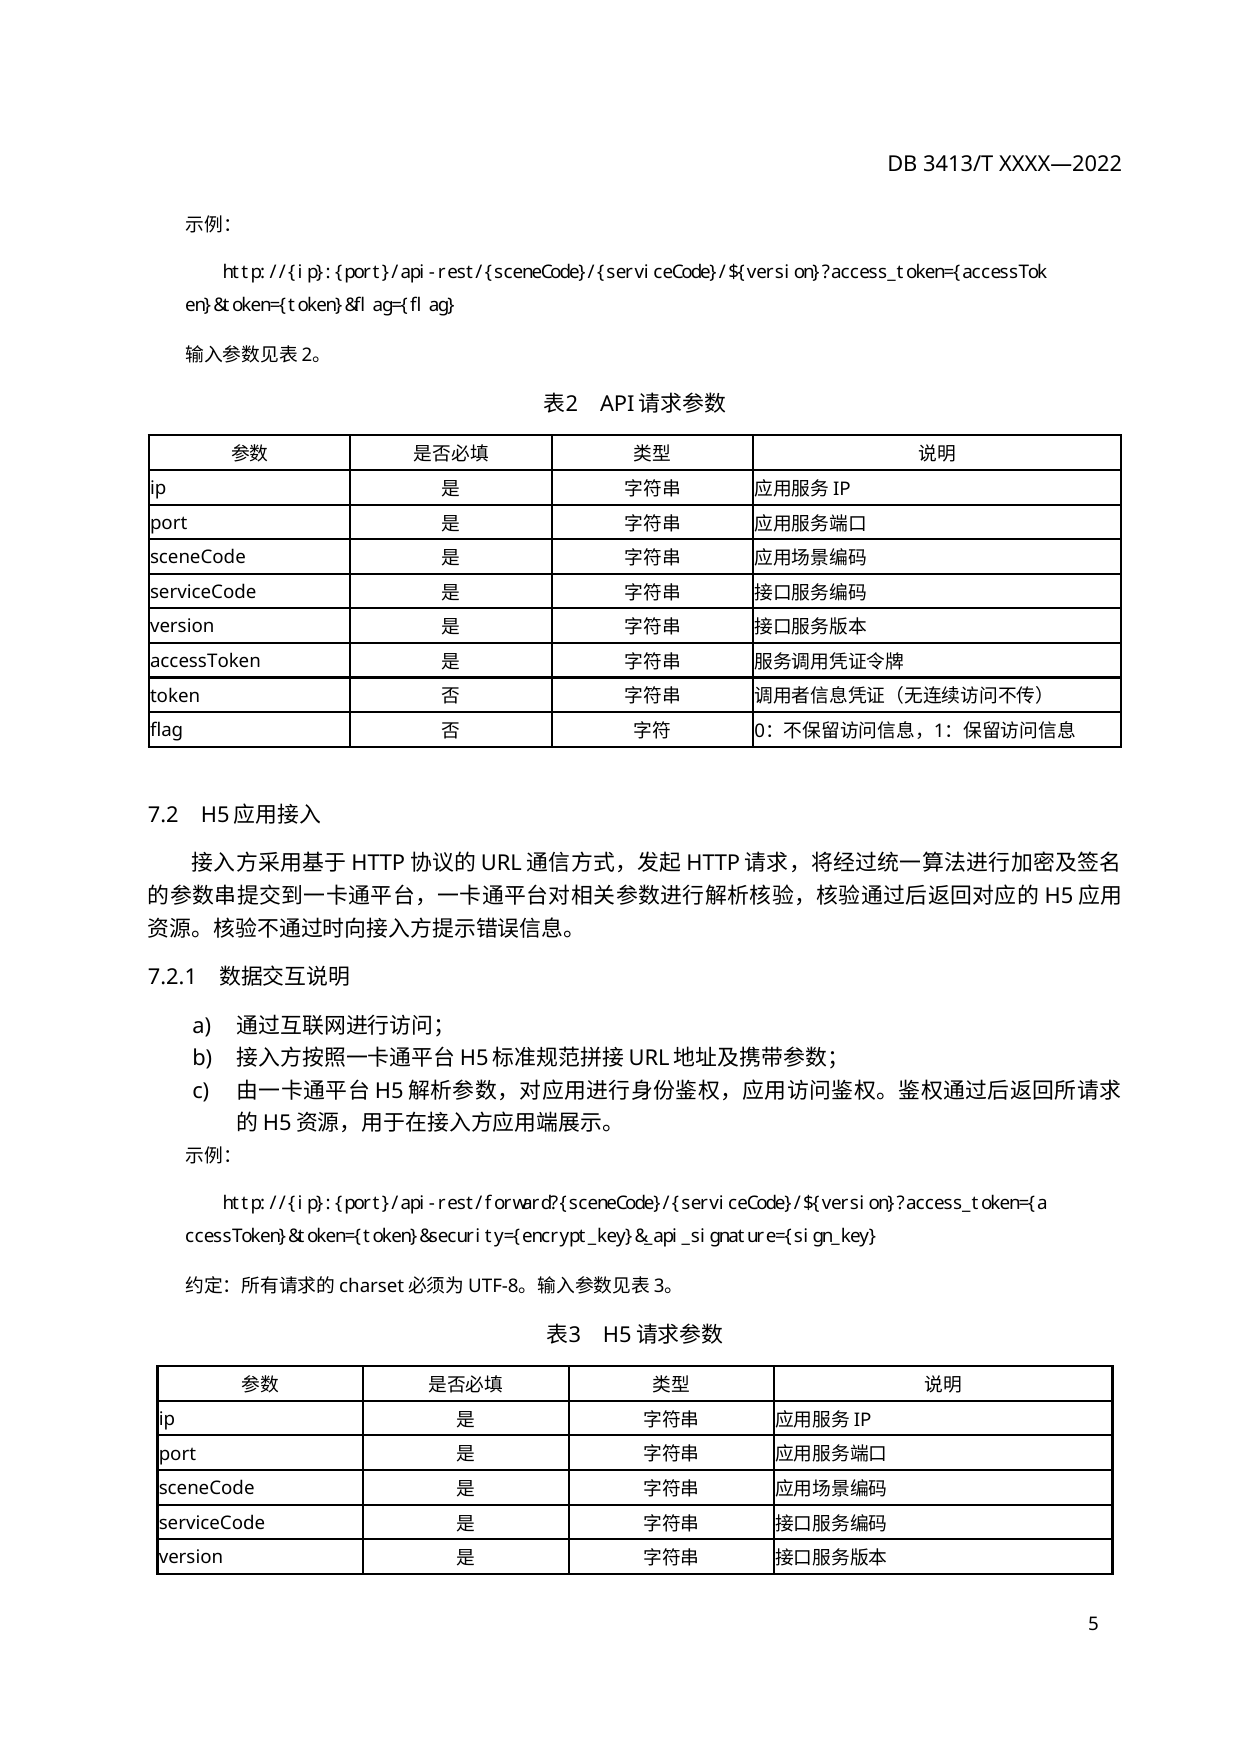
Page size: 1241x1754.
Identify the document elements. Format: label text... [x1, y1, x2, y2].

table_cell 是 [351, 575, 551, 607]
table_cell sceneCode [150, 540, 349, 573]
table_cell 是 [364, 1540, 568, 1573]
table_cell 应用服务端口 [754, 506, 1120, 538]
table_header 说明 [754, 436, 1120, 469]
table_cell 调用者信息凭证（无连续访问不传） [754, 679, 1120, 711]
table_cell port [159, 1436, 362, 1469]
table_cell 应用场景编码 [754, 540, 1120, 573]
table_cell 应用服务端口 [775, 1436, 1111, 1469]
table_cell 否 [351, 679, 551, 711]
table_cell 是 [351, 506, 551, 538]
table_cell 是 [364, 1402, 568, 1434]
table_cell 是 [364, 1436, 568, 1469]
list 通过互联网进行访问； [192, 1008, 1122, 1040]
table_cell version [150, 609, 349, 642]
table_cell token [150, 679, 349, 711]
text 数据交互说明 [148, 959, 1122, 991]
table_cell 字符串 [553, 471, 752, 503]
table_cell 应用服务IP [754, 471, 1120, 503]
text 约定：所有请求的charset必须为UTF-8。输入参数见表3。 [148, 1268, 1122, 1300]
table_cell serviceCode [150, 575, 349, 607]
table_header 说明 [775, 1367, 1111, 1400]
list 接入方按照一卡通平台H5标准规范拼接URL地址及携带参数； [192, 1040, 1122, 1073]
table_header 参数 [159, 1367, 362, 1400]
table_cell 0：不保留访问信息，1：保留访问信息 [754, 713, 1120, 746]
text H5请求参数 [148, 1316, 1122, 1349]
table_cell ip [150, 471, 349, 503]
table_cell 是 [364, 1506, 568, 1538]
table_cell flag [150, 713, 349, 746]
text 输入参数见表2。 [148, 337, 1122, 369]
table_cell 字符串 [570, 1402, 773, 1434]
table_header 是否必填 [351, 436, 551, 469]
table_cell 应用场景编码 [775, 1471, 1111, 1503]
table_cell 接口服务版本 [754, 609, 1120, 642]
table_cell 字符串 [553, 575, 752, 607]
table_cell sceneCode [159, 1471, 362, 1503]
table_cell port [150, 506, 349, 538]
table_header 是否必填 [364, 1367, 568, 1400]
table_header 参数 [150, 436, 349, 469]
table_header 类型 [553, 436, 752, 469]
table_cell 是 [364, 1471, 568, 1503]
table_cell 应用服务IP [775, 1402, 1111, 1434]
table_cell 字符串 [553, 506, 752, 538]
table_header 类型 [570, 1367, 773, 1400]
table_cell version [159, 1540, 362, 1573]
table_cell 字符串 [553, 540, 752, 573]
table_cell 字符串 [570, 1471, 773, 1503]
table_cell 字符串 [553, 609, 752, 642]
text API请求参数 [148, 386, 1122, 418]
table_cell 字符串 [570, 1436, 773, 1469]
table_cell ip [159, 1402, 362, 1434]
table_cell 是 [351, 471, 551, 503]
table_cell 服务调用凭证令牌 [754, 644, 1120, 676]
text H5应用接入 [148, 796, 1122, 829]
table_cell 是 [351, 540, 551, 573]
table_cell 是 [351, 644, 551, 676]
text 接入方采用基于HTTP协议的URL通信方式，发起HTTP请求，将经过统一算法进行加密及签名的参数串提交到一卡通平台，一卡通平台对相关参数进行解析核验，核验通过后返回对应的H5应用资源。核验不通过时向接入方提示错误信息。 [148, 845, 1122, 943]
table_cell 接口服务编码 [754, 575, 1120, 607]
table_cell 接口服务编码 [775, 1506, 1111, 1538]
table_cell 字符串 [570, 1506, 773, 1538]
table_cell 字符串 [570, 1540, 773, 1573]
table_cell accessToken [150, 644, 349, 676]
table_cell 接口服务版本 [775, 1540, 1111, 1573]
table_cell 字符串 [553, 644, 752, 676]
table_cell 否 [351, 713, 551, 746]
table_cell serviceCode [159, 1506, 362, 1538]
table_cell 字符 [553, 713, 752, 746]
table_cell 字符串 [553, 679, 752, 711]
list 由一卡通平台H5解析参数，对应用进行身份鉴权，应用访问鉴权。鉴权通过后返回所请求的H5资源，用于在接入方应用端展示。 [192, 1073, 1122, 1138]
table_cell 是 [351, 609, 551, 642]
